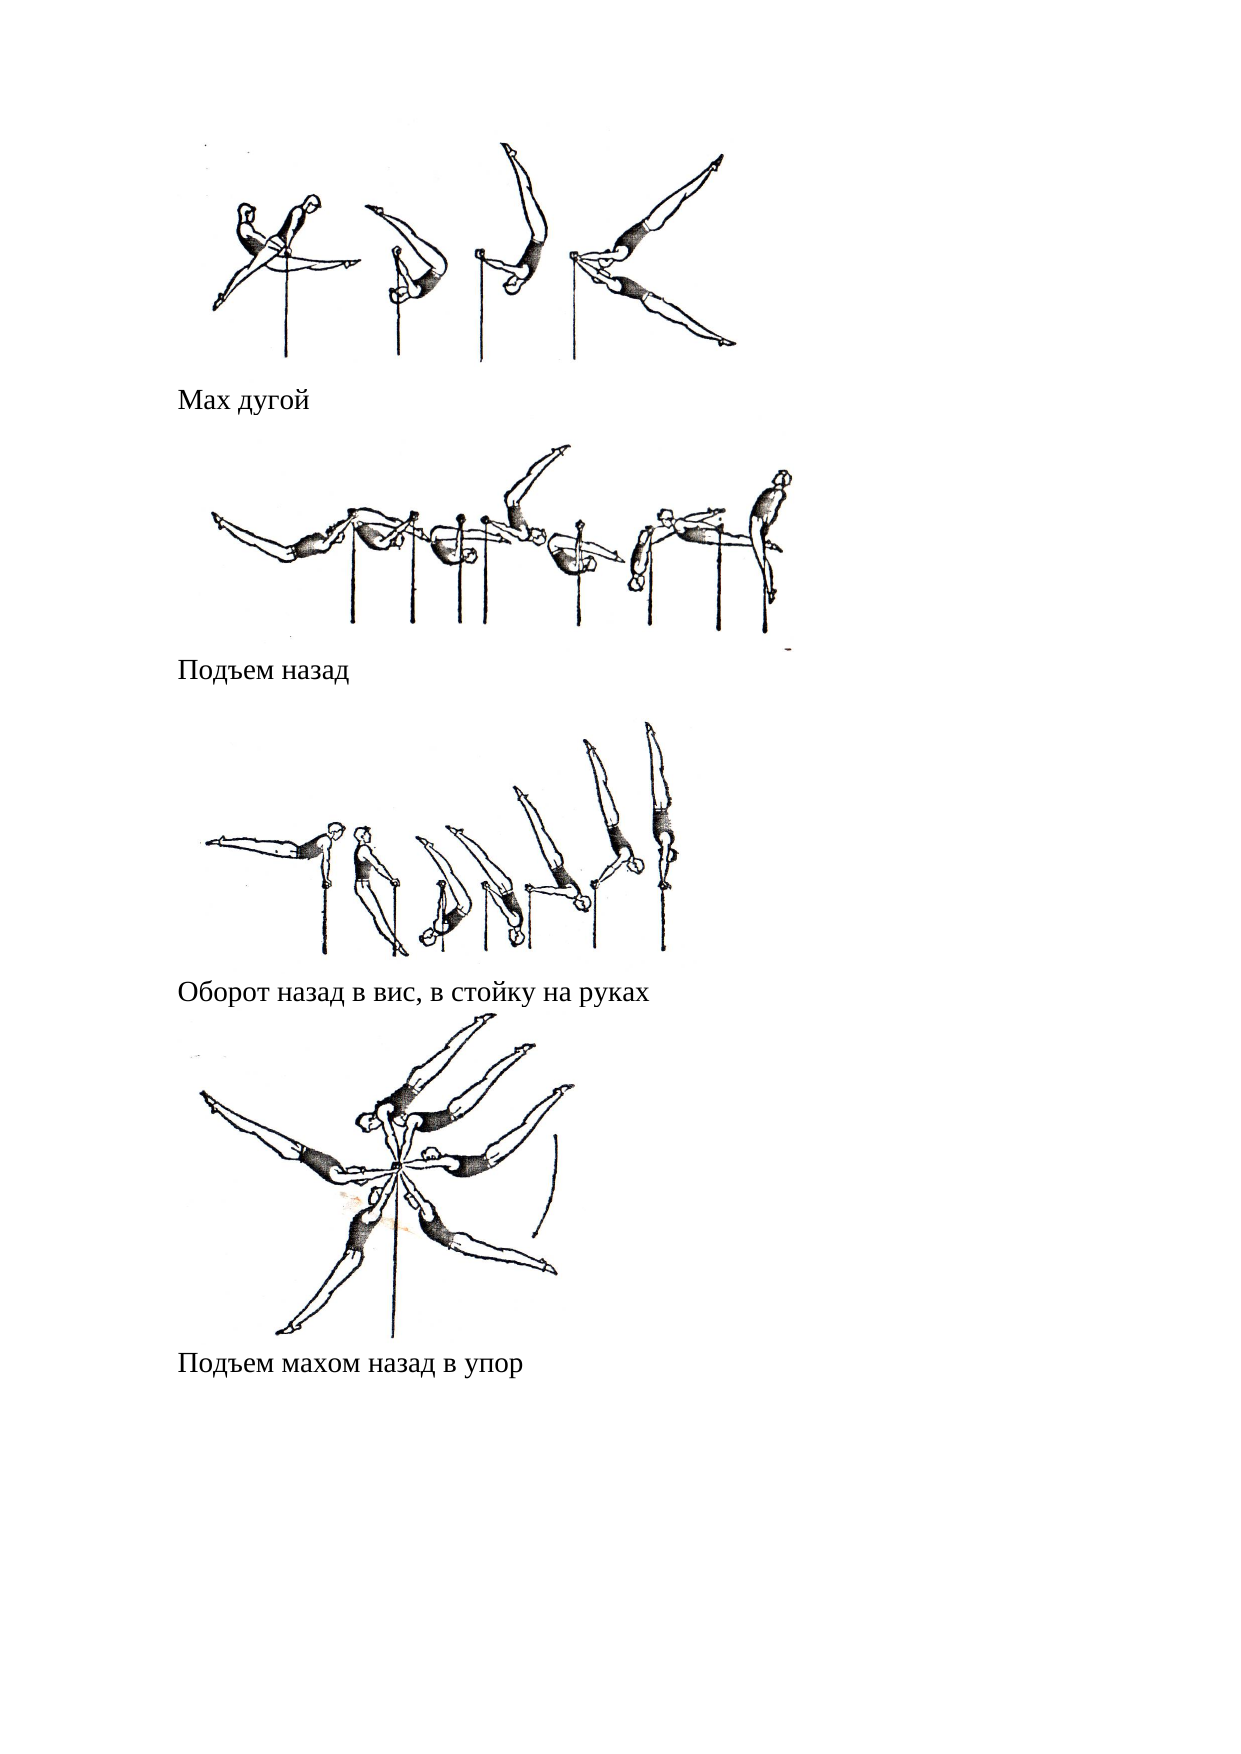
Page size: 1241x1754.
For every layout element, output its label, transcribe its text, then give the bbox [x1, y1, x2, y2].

picture [177, 415, 820, 652]
text Подъем махом назад в упор [177, 1345, 1152, 1378]
text Мах дугой [177, 382, 1152, 416]
text Оборот назад в вис, в стойку на руках [177, 974, 1152, 1007]
text Подъем назад [177, 652, 1152, 685]
picture [177, 1007, 600, 1345]
picture [177, 118, 756, 383]
picture [177, 718, 707, 974]
